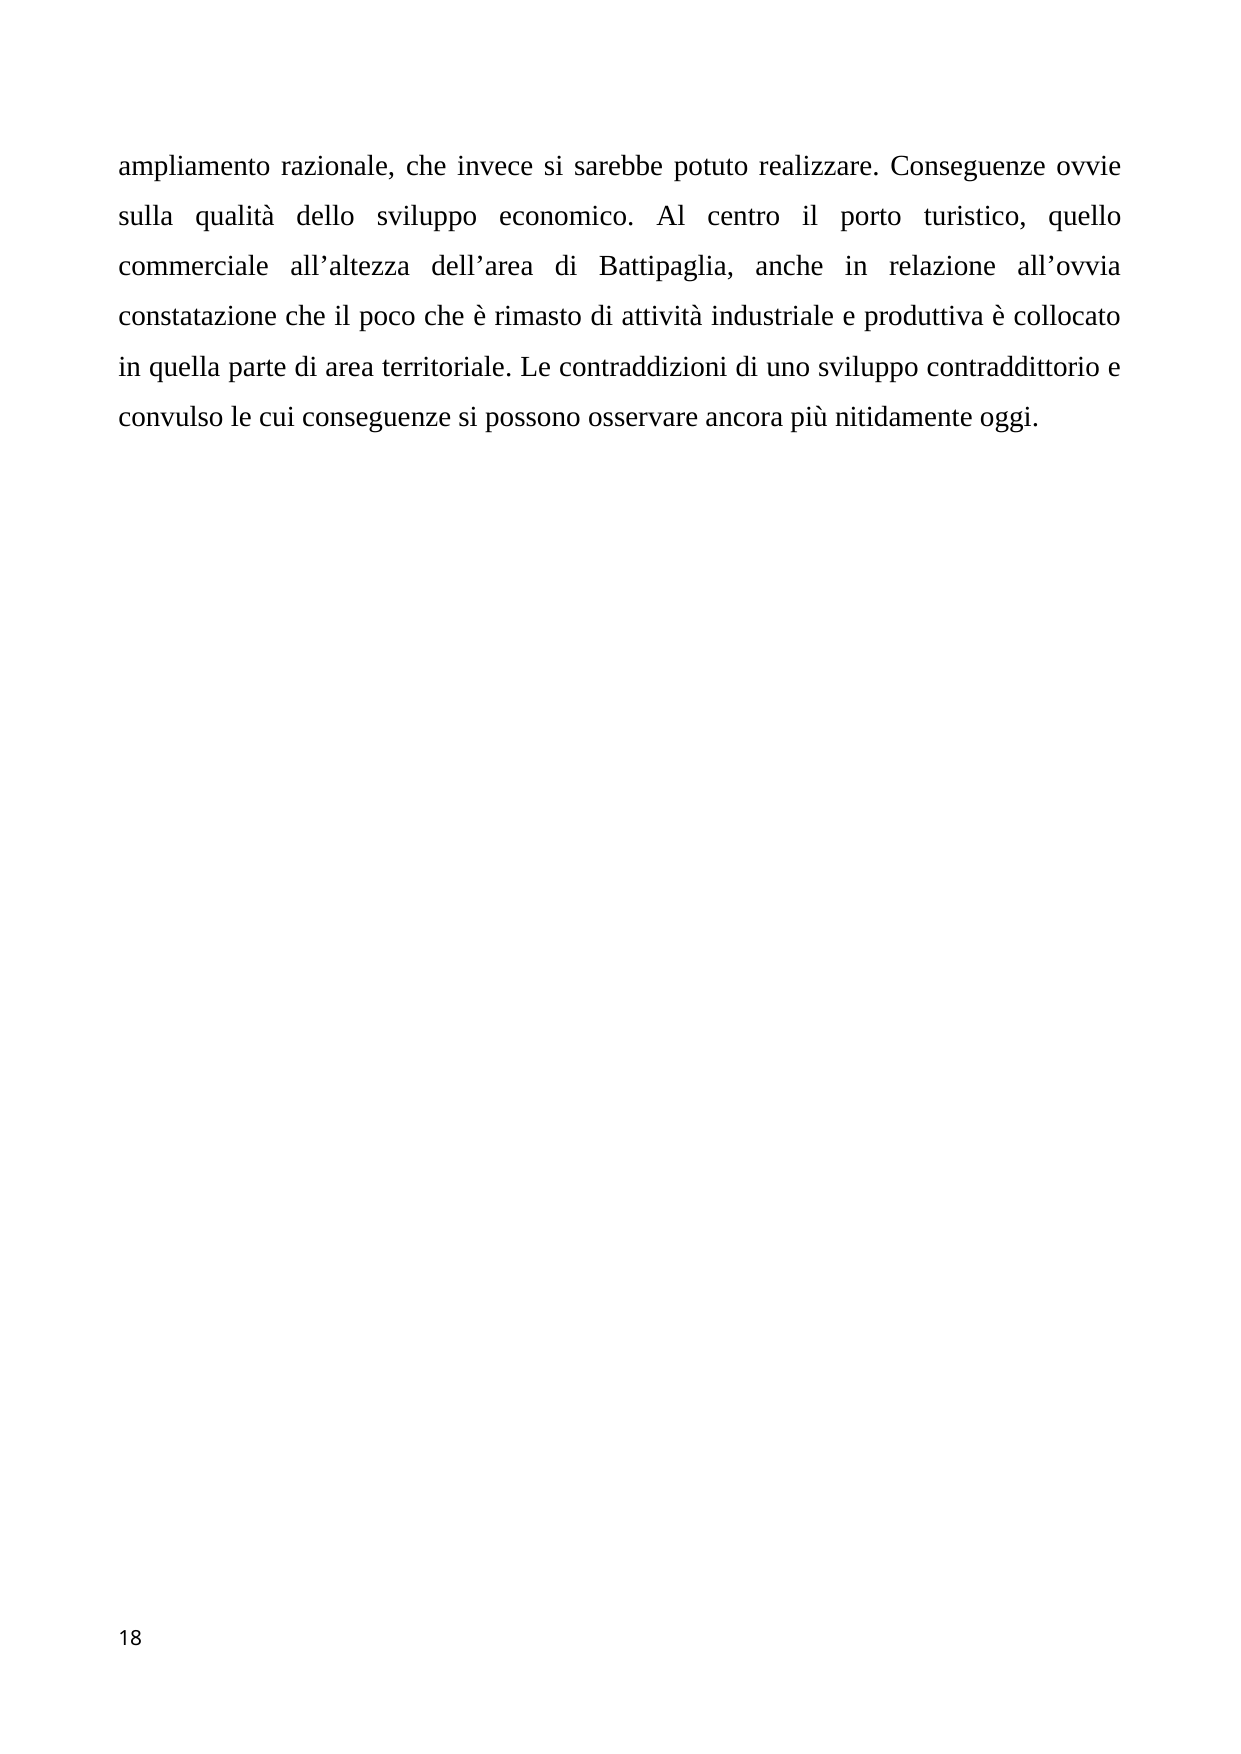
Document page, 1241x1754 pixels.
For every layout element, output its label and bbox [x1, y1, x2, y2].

text [118, 148, 1122, 433]
